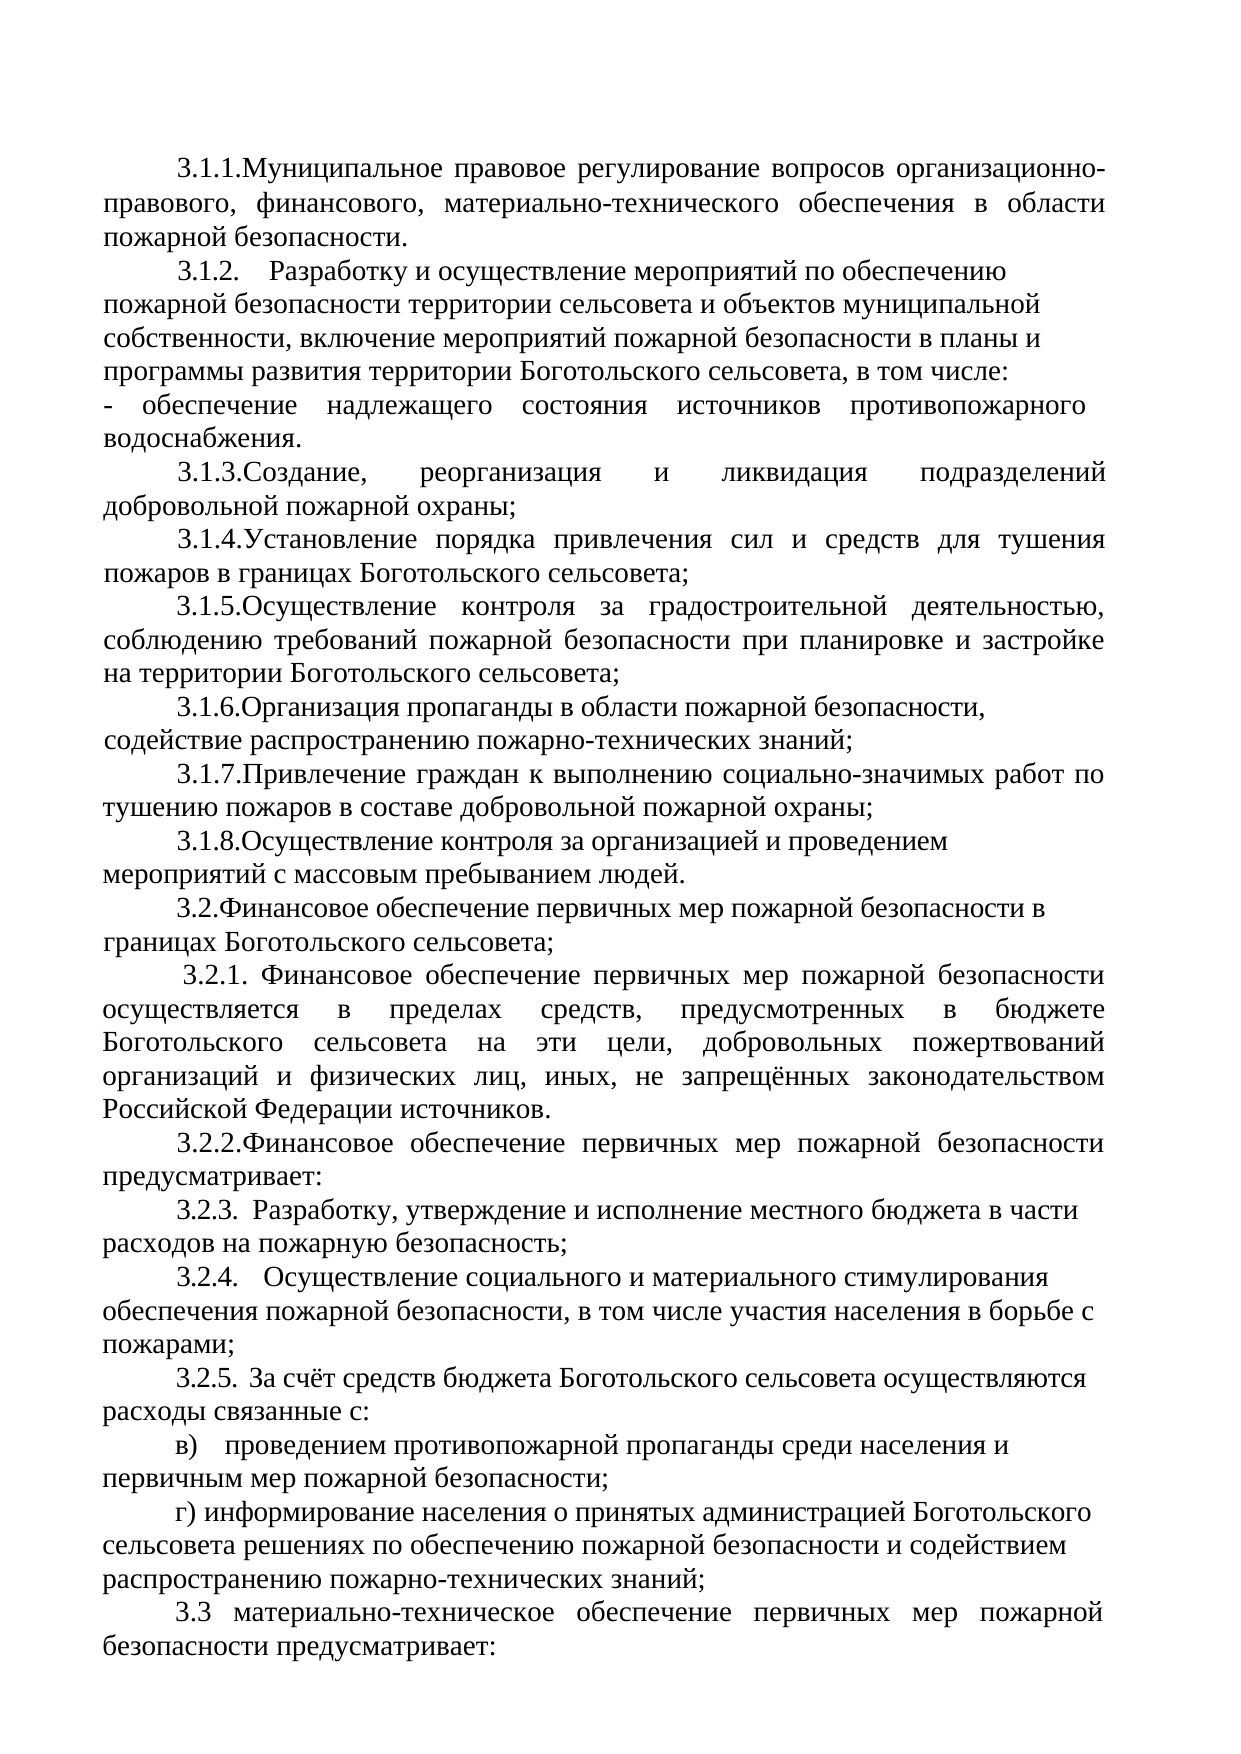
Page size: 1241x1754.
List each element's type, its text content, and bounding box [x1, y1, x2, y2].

text 3.2.Финансовое обеспечение первичных мер пожарной безопасности в границах Боготольского сельсовета; [103, 891, 1107, 958]
text 3.1.3.Создание, реорганизация и ликвидация подразделений добровольной пожарной охраны; [103, 455, 1107, 522]
text 3.1.1.Муниципальное правовое регулирование вопросов организационно-правового, финансового, материально-технического обеспечения в области пожарной безопасности. [103, 150, 1106, 253]
text 3.2.2.Финансовое обеспечение первичных мер пожарной безопасности предусматривает: [102, 1126, 1105, 1193]
text 3.2.1. Финансовое обеспечение первичных мер пожарной безопасности осуществляется в пределах средств, предусмотренных в бюджете Боготольского сельсовета на эти цели, добровольных пожертвований организаций и физических лиц, иных, не запрещённых законодательством Российской Федерации источников. [102, 958, 1106, 1126]
text 3.1.2. Разработку и осуществление мероприятий по обеспечению пожарной безопасности территории сельсовета и объектов муниципальной собственности, включение мероприятий пожарной безопасности в планы и программы развития территории Боготольского сельсовета, в том числе: [103, 253, 1106, 388]
text 3.1.5.Осуществление контроля за градостроительной деятельностью, соблюдению требований пожарной безопасности при планировке и застройке на территории Боготольского сельсовета; [103, 589, 1105, 689]
text 3.3 материально-техническое обеспечение первичных мер пожарной безопасности предусматривает: [102, 1595, 1104, 1662]
text 3.2.4. Осуществление социального и материального стимулирования обеспечения пожарной безопасности, в том числе участия населения в борьбе с пожарами; [102, 1260, 1105, 1360]
text 3.2.5. За счёт средств бюджета Боготольского сельсовета осуществляются расходы связанные с: [102, 1360, 1099, 1427]
text в) проведением противопожарной пропаганды среди населения и первичным мер пожарной безопасности; [102, 1427, 1105, 1494]
text - обеспечение надлежащего состояния источников противопожарного водоснабжения. [103, 388, 1107, 455]
text 3.1.8.Осуществление контроля за организацией и проведением мероприятий с массовым пребыванием людей. [102, 824, 999, 891]
text 3.1.7.Привлечение граждан к выполнению социально-значимых работ по тушению пожаров в составе добровольной пожарной охраны; [102, 757, 1105, 824]
text 3.1.6.Организация пропаганды в области пожарной безопасности, содействие распространению пожарно-технических знаний; [103, 689, 999, 757]
text 3.1.4.Установление порядка привлечения сил и средств для тушения пожаров в границах Боготольского сельсовета; [103, 522, 1106, 589]
text г) информирование населения о принятых администрацией Боготольского сельсовета решениях по обеспечению пожарной безопасности и содействием распространению пожарно-технических знаний; [102, 1494, 1104, 1595]
text 3.2.3. Разработку, утверждение и исполнение местного бюджета в части расходов на пожарную безопасность; [102, 1193, 1105, 1260]
